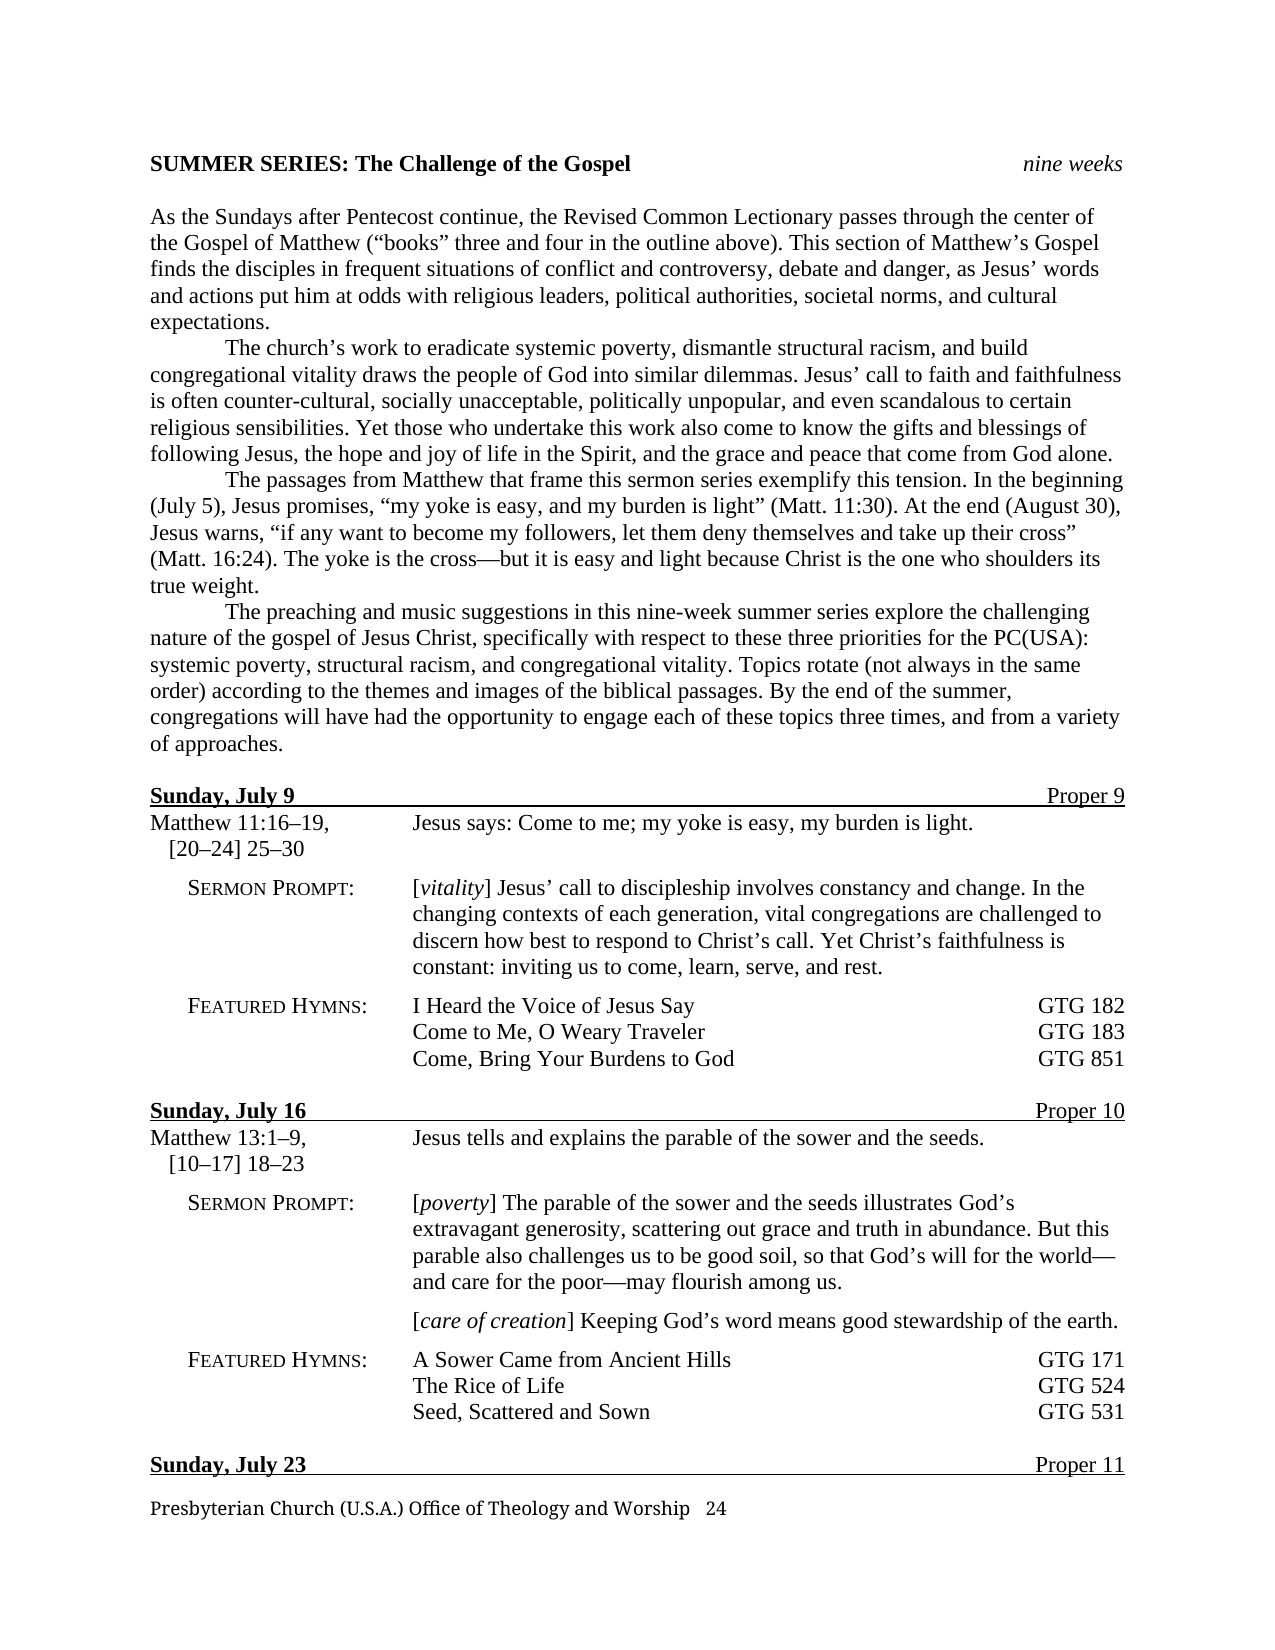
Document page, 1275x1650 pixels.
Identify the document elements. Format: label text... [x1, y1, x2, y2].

text SUMMER SERIES: The Challenge of the Gospel nine weeks [150, 150, 1125, 176]
text Matthew 13:1–9, Jesus tells and explains the parable of the sower and the seeds. [150, 1124, 1125, 1150]
text [20–24] 25–30 [169, 835, 1125, 862]
text Featured Hymns: I Heard the Voice of Jesus Say GTG 182 Come to Me, O Weary Traveler GTG 183 Come, Bring Your Burdens to God GTG 851 [187, 992, 1125, 1071]
text The church’s work to eradicate systemic poverty, dismantle structural racism, and build congregational vitality draws the people of God into similar dilemmas. Jesus’ call to faith and faithfulness is often counter-cultural, socially unacceptable, politically unpopular, and even scandalous to certain religious sensibilities. Yet those who undertake this work also come to know the gifts and blessings of following Jesus, the hope and joy of life in the Spirit, and the grace and peace that come from God alone. [150, 334, 1125, 466]
text Featured Hymns: A Sower Came from Ancient Hills GTG 171 The Rice of Life GTG 524 Seed, Scattered and Sown GTG 531 [187, 1346, 1125, 1425]
text [care of creation] Keeping God’s word means good stewardship of the earth. [187, 1307, 1125, 1333]
text Sunday, July 16 Proper 10 [150, 1097, 1125, 1120]
text The passages from Matthew that frame this sermon series exemplify this tension. In the beginning (July 5), Jesus promises, “my yoke is easy, and my burden is light” (Matt. 11:30). At the end (August 30), Jesus warns, “if any want to become my followers, let them deny themselves and take up their cross” (Matt. 16:24). The yoke is the cross—but it is easy and light because Christ is the one who shoulders its true weight. [150, 466, 1125, 598]
text The preaching and music suggestions in this nine-week summer series explore the challenging nature of the gospel of Jesus Christ, specifically with respect to these three priorities for the PC(USA): systemic poverty, structural racism, and congregational vitality. Topics rotate (not always in the same order) according to the themes and images of the biblical passages. By the end of the summer, congregations will have had the opportunity to engage each of these topics three times, and from a variety of approaches. [150, 598, 1125, 756]
text Sunday, July 9 Proper 9 [150, 782, 1125, 805]
text As the Sundays after Pentecost continue, the Revised Common Lectionary passes through the center of the Gospel of Matthew (“books” three and four in the outline above). This section of Matthew’s Gospel finds the disciples in frequent situations of conflict and controversy, debate and danger, as Jesus’ words and actions put him at odds with religious leaders, political authorities, societal norms, and cultural expectations. [150, 203, 1125, 334]
text Matthew 11:16–19, Jesus says: Come to me; my yoke is easy, my burden is light. [150, 809, 1125, 835]
text Sermon Prompt: [poverty] The parable of the sower and the seeds illustrates God’s extravagant generosity, scattering out grace and truth in abundance. But this parable also challenges us to be good soil, so that God’s will for the world—and care for the poor—may flourish among us. [187, 1189, 1125, 1294]
text Sunday, July 23 Proper 11 [150, 1451, 1125, 1474]
text Sermon Prompt: [vitality] Jesus’ call to discipleship involves constancy and change. In the changing contexts of each generation, vital congregations are challenged to discern how best to respond to Christ’s call. Yet Christ’s faithfulness is constant: inviting us to come, learn, serve, and rest. [187, 874, 1125, 979]
text [10–17] 18–23 [169, 1150, 1125, 1176]
